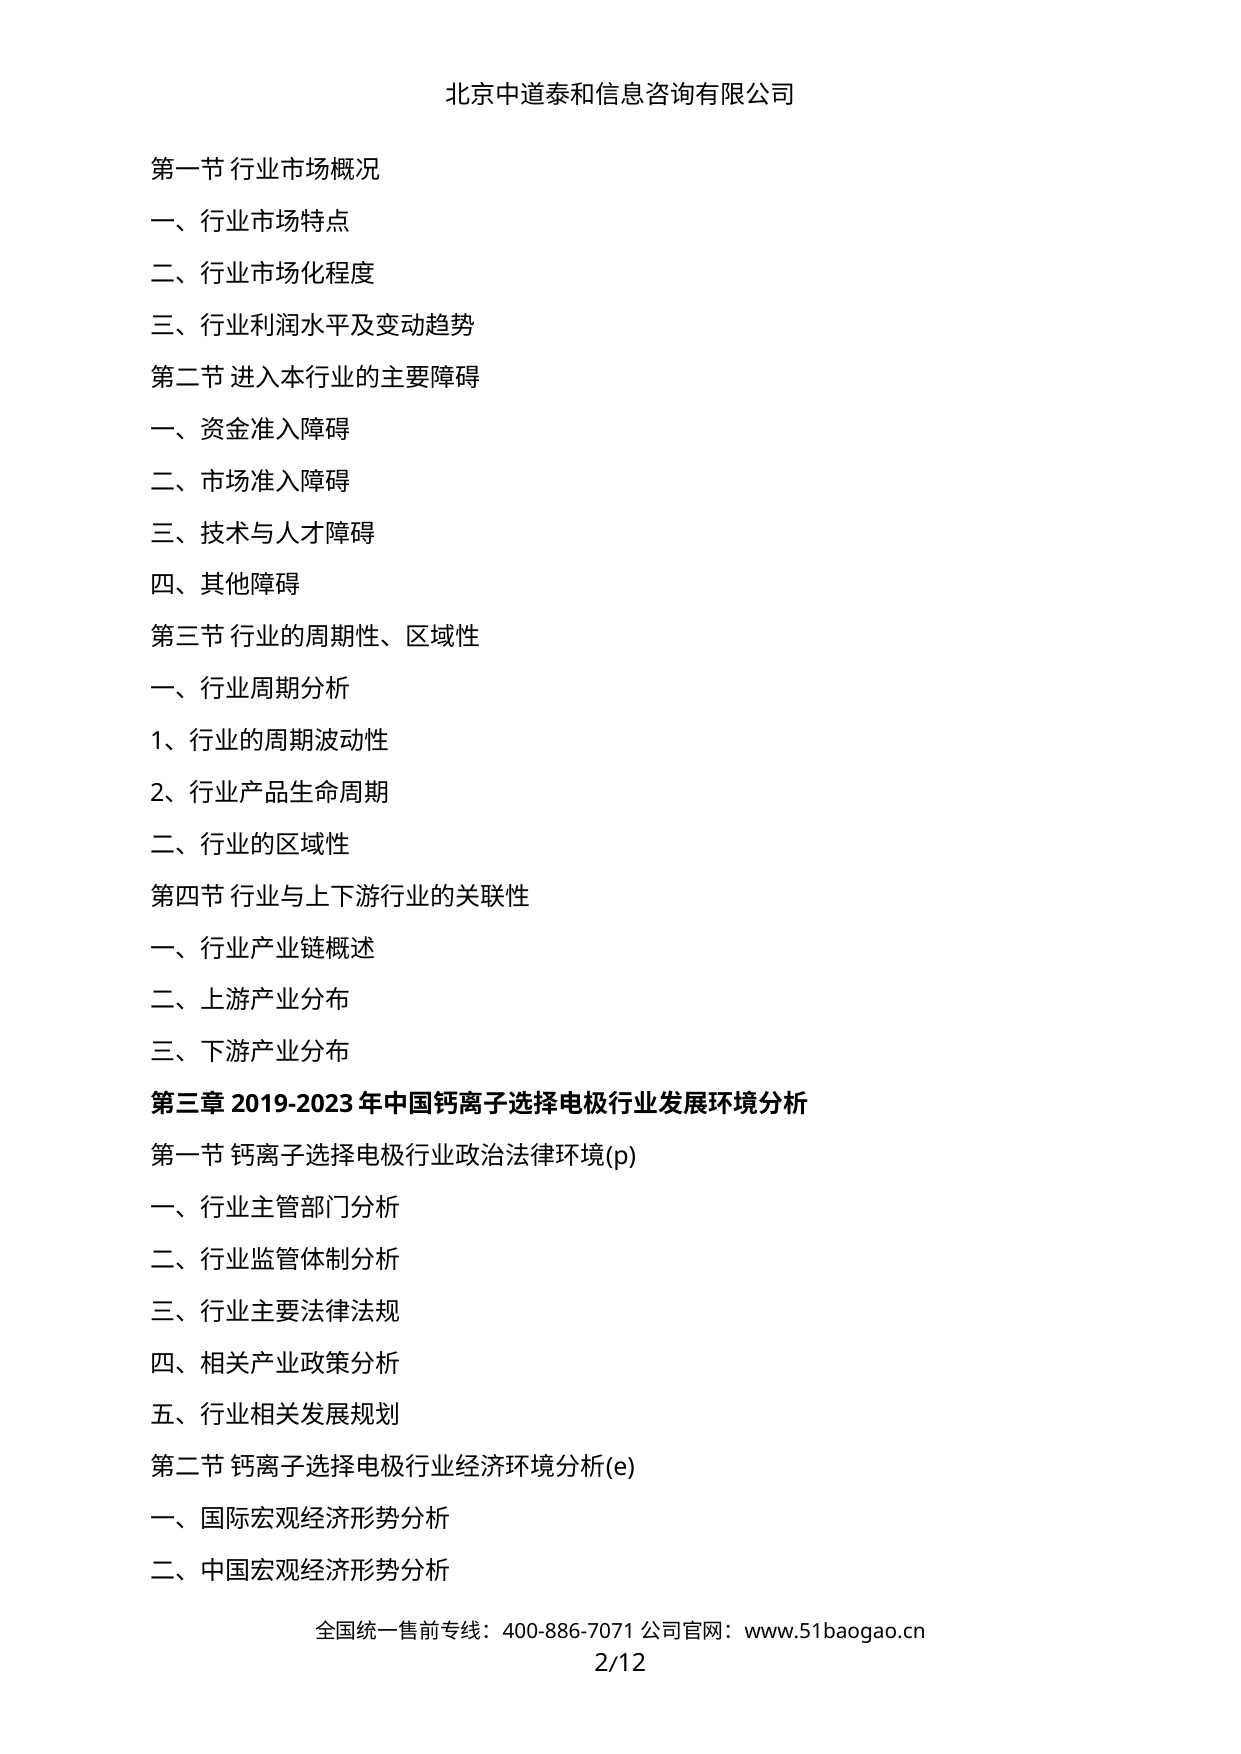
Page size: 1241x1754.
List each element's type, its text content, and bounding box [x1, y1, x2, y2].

text 一、行业市场特点 [150, 202, 1090, 238]
text 二、行业监管体制分析 [150, 1239, 1090, 1276]
text 三、行业利润水平及变动趋势 [150, 306, 1090, 342]
text 一、行业产业链概述 [150, 928, 1090, 964]
text 四、相关产业政策分析 [150, 1343, 1090, 1379]
text 第三节 行业的周期性、区域性 [150, 617, 1090, 653]
text 第一节 行业市场概况 [150, 150, 1090, 186]
text 一、国际宏观经济形势分析 [150, 1499, 1090, 1535]
text 三、行业主要法律法规 [150, 1291, 1090, 1327]
text 三、下游产业分布 [150, 1032, 1090, 1068]
text 1、行业的周期波动性 [150, 721, 1090, 757]
text 二、市场准入障碍 [150, 461, 1090, 497]
text 三、技术与人才障碍 [150, 513, 1090, 549]
text 第二节 钙离子选择电极行业经济环境分析(e) [150, 1447, 1090, 1483]
text 二、行业的区域性 [150, 824, 1090, 861]
text 五、行业相关发展规划 [150, 1395, 1090, 1431]
text 2、行业产品生命周期 [150, 772, 1090, 809]
text 二、行业市场化程度 [150, 254, 1090, 290]
text 二、上游产业分布 [150, 980, 1090, 1016]
text 第三章 2019-2023年中国钙离子选择电极行业发展环境分析 [150, 1084, 1090, 1120]
text 二、中国宏观经济形势分析 [150, 1551, 1090, 1587]
text 第二节 进入本行业的主要障碍 [150, 357, 1090, 394]
text 第一节 钙离子选择电极行业政治法律环境(p) [150, 1136, 1090, 1172]
text 一、行业主管部门分析 [150, 1187, 1090, 1224]
text 四、其他障碍 [150, 565, 1090, 601]
text 第四节 行业与上下游行业的关联性 [150, 876, 1090, 912]
text 一、行业周期分析 [150, 669, 1090, 705]
text 一、资金准入障碍 [150, 409, 1090, 446]
